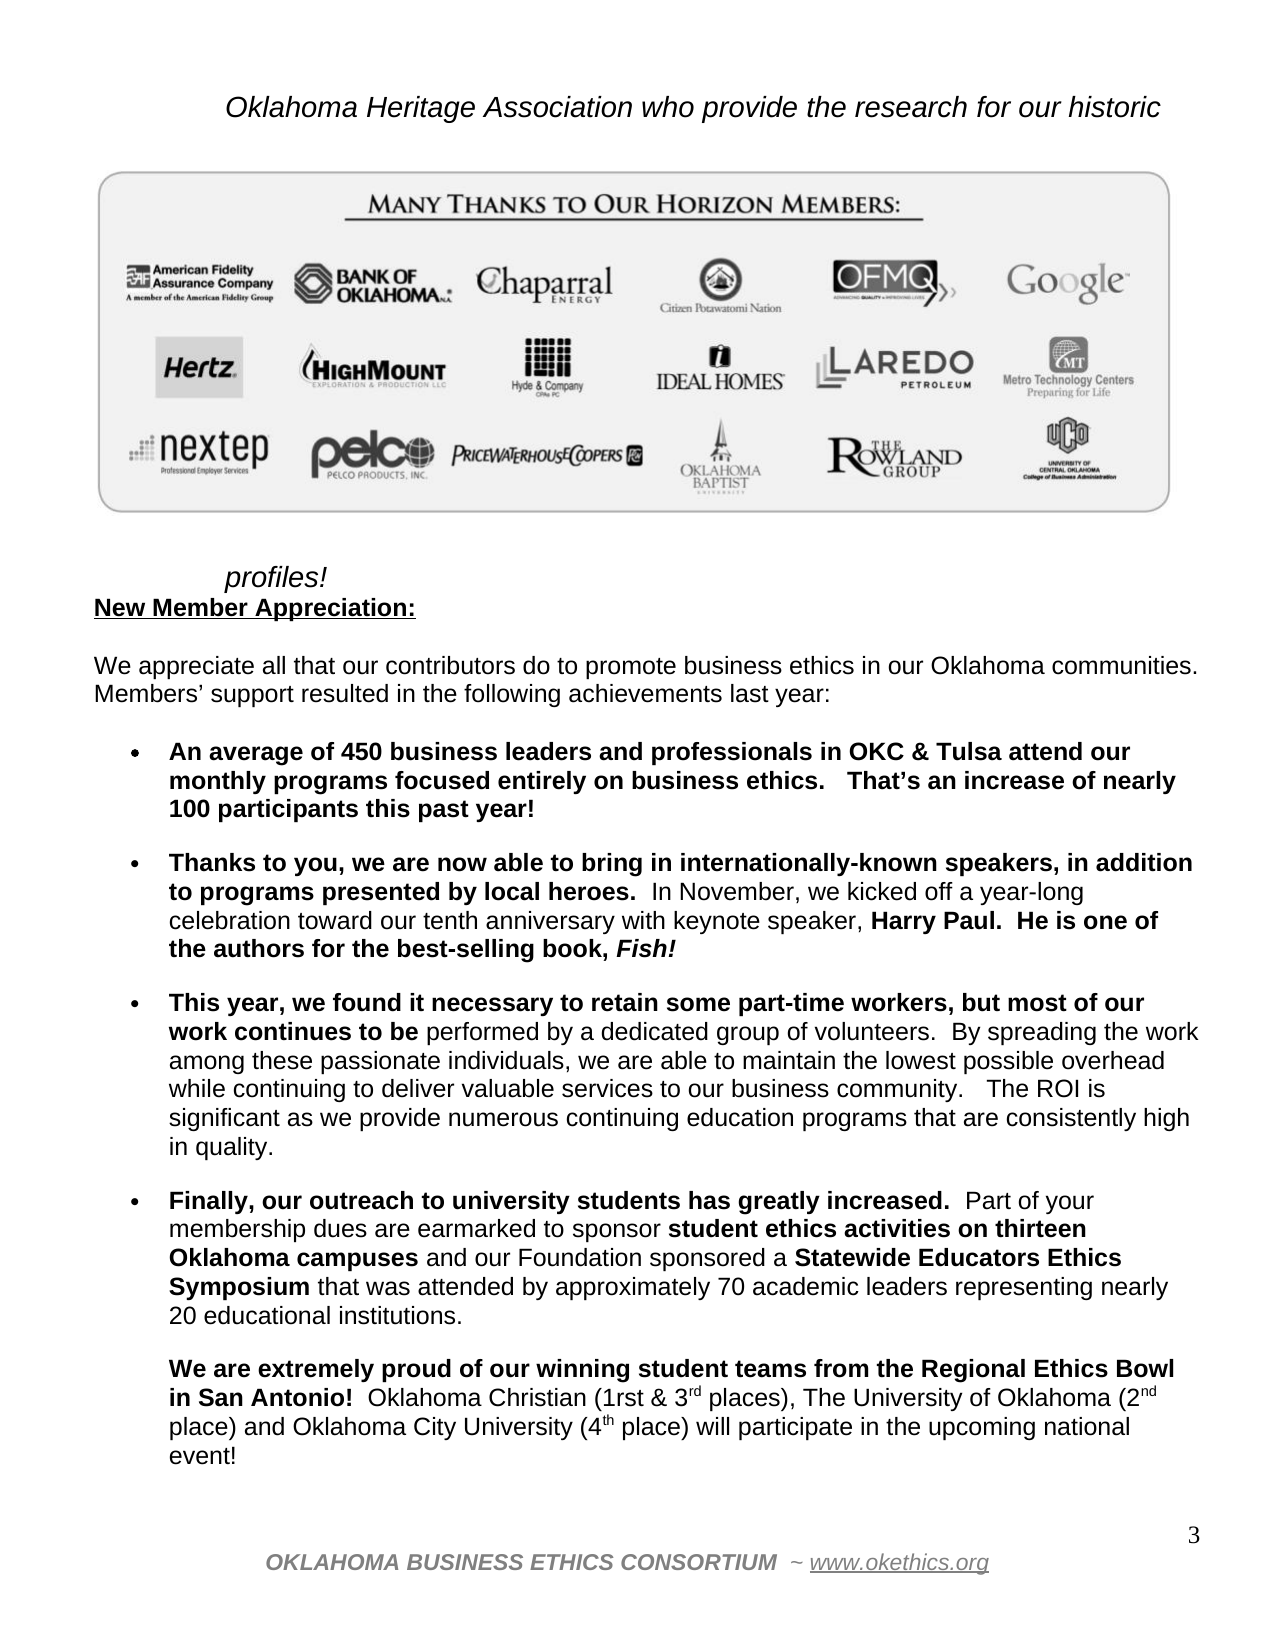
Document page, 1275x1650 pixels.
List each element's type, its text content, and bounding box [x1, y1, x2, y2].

picture [65, 138, 1203, 542]
text New Member Appreciation: [94, 593, 1200, 651]
list Finally, our outreach to university students has greatly increased. Part of your membership dues are earmarked to sponsor student ethics activities on thirteen Oklahoma campuses and our Foundation sponsored a Statewide Educators Ethics Symposium that was attended by approximately 70 academic leaders representing nearly 20 educational institutions. [131, 1186, 1200, 1329]
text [169, 1354, 1200, 1469]
list Thanks to you, we are now able to bring in internationally-known speakers, in addition to programs presented by local heroes. In November, we kicked off a year-long celebration toward our tenth anniversary with keynote speaker, Harry Paul. He is one of the authors for the best-selling book, Fish! [131, 848, 1200, 963]
list This year, we found it necessary to retain some part-time workers, but most of our work continues to be performed by a dedicated group of volunteers. By spreading the work among these passionate individuals, we are able to maintain the lowest possible overhead while continuing to deliver valuable services to our business community. The ROI is significant as we provide numerous continuing education programs that are consistently high in quality. [131, 988, 1200, 1161]
text We appreciate all that our contributors do to promote business ethics in our Oklahoma communities. Members’ support resulted in the following achievements last year: [94, 651, 1200, 737]
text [225, 90, 1200, 138]
list An average of 450 business leaders and professionals in OKC & Tulsa attend our monthly programs focused entirely on business ethics. That’s an increase of nearly 100 participants this past year! [131, 737, 1200, 823]
